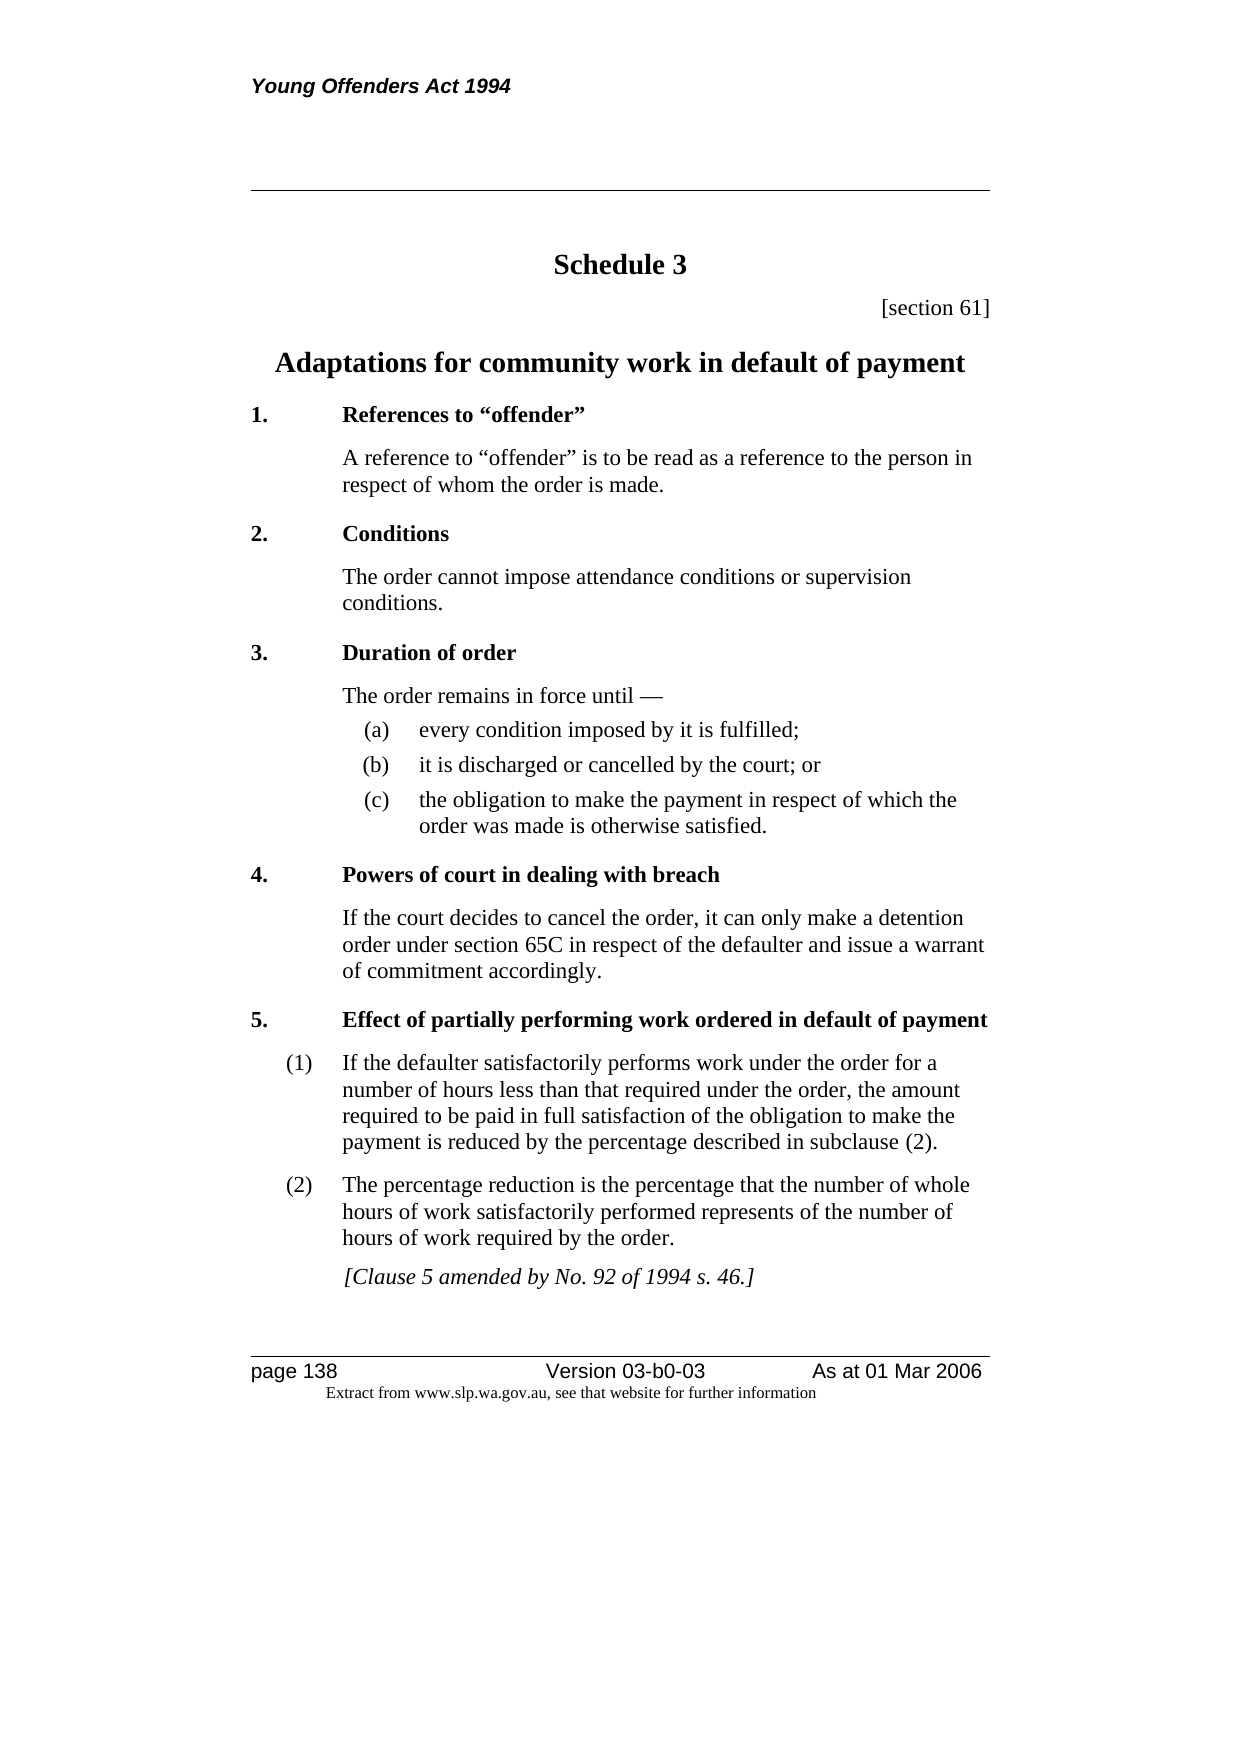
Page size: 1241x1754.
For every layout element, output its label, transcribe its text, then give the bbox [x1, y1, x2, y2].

text (2) The percentage reduction is the percentage that the number of whole hours of work satisfactorily performed represents of the number of hours of work required by the order. [251, 1171, 990, 1251]
text If the court decides to cancel the order, it can only make a detention order under section 65C in respect of the defaulter and issue a warrant of commitment accordingly. [251, 904, 990, 983]
text The order remains in force until — [251, 682, 990, 708]
subtitle Adaptations for community work in default of payment [251, 345, 990, 378]
text [Clause 5 amended by No. 92 of 1994 s. 46.] [251, 1263, 990, 1289]
subtitle 5. Effect of partially performing work ordered in default of payment [251, 1006, 990, 1033]
text A reference to “offender” is to be read as a reference to the person in respect of whom the order is made. [251, 444, 990, 497]
subtitle 2. Conditions [251, 520, 990, 546]
subtitle 4. Powers of court in dealing with breach [251, 861, 990, 888]
subtitle 3. Duration of order [251, 639, 990, 665]
text [section 61] [251, 293, 990, 320]
text (1) If the defaulter satisfactorily performs work under the order for a number of hours less than that required under the order, the amount required to be paid in full satisfaction of the obligation to make the payment is reduced by the percentage described in subclause (2). [251, 1049, 990, 1155]
text (b) it is discharged or cancelled by the court; or [251, 751, 990, 777]
text (c) the obligation to make the payment in respect of which the order was made is otherwise satisfied. [251, 786, 990, 838]
subtitle Schedule 3 [251, 247, 990, 281]
text (a) every condition imposed by it is fulfilled; [251, 716, 990, 743]
subtitle 1. References to “offender” [251, 401, 990, 428]
text The order cannot impose attendance conditions or supervision conditions. [251, 563, 990, 616]
